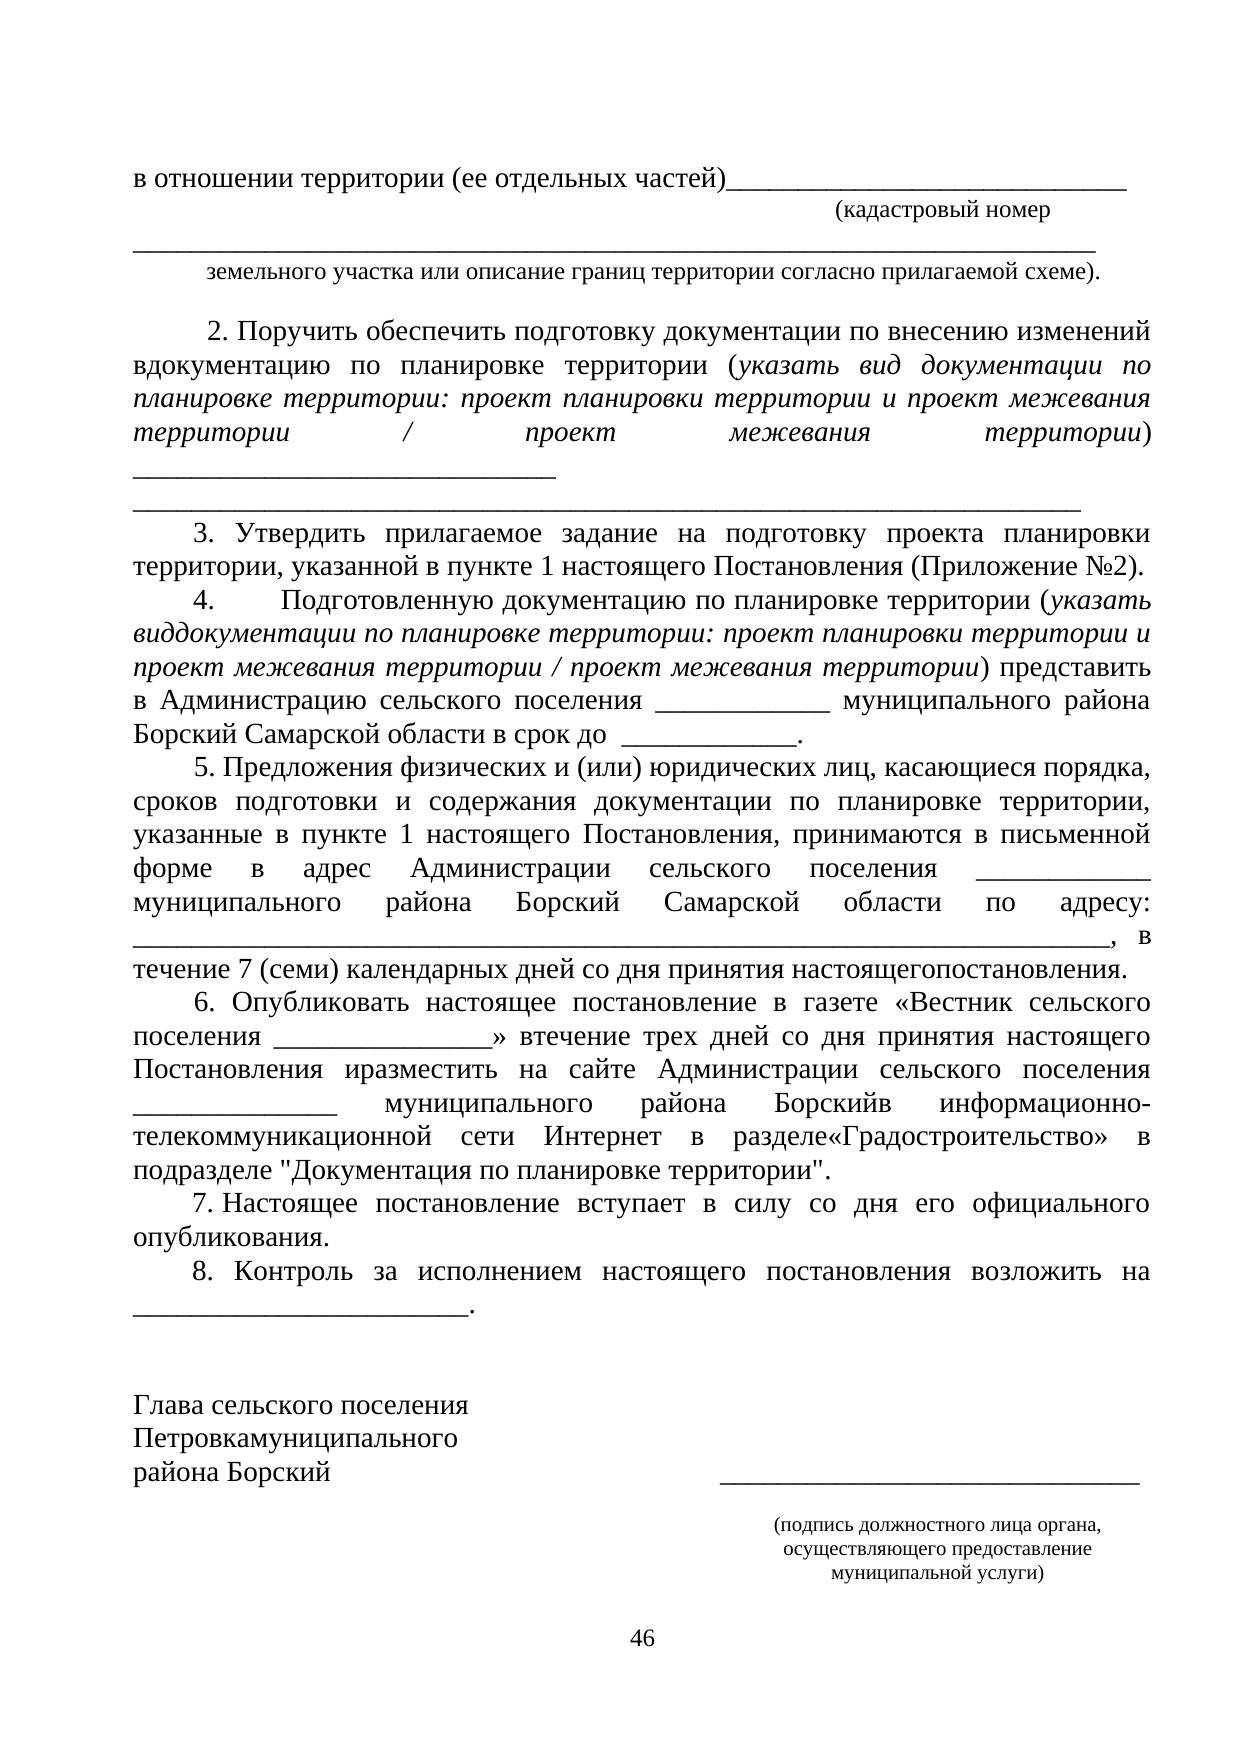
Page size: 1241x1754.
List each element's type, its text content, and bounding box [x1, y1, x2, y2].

text 3. Утвердить прилагаемое задание на подготовку проекта планировки территории, указанной в пункте 1 настоящего Постановления (Приложение №2). [133, 515, 1152, 582]
text _________________________________________________________________ [133, 481, 1152, 515]
text Петровкамуниципального [133, 1420, 1152, 1454]
text Глава сельского поселения [133, 1387, 1152, 1420]
text района Борский [133, 1454, 1152, 1487]
text 7. Настоящее постановление вступает в силу со дня его официального опубликования. [133, 1186, 1152, 1253]
text (кадастровый номер [835, 194, 1152, 222]
text 6. Опубликовать настоящее постановление в газете «Вестник сельского поселения _______________» втечение трех дней со дня принятия настоящего Постановления иразместить на сайте Администрации сельского поселения ______________ муниципального района Борскийв информационно-телекоммуникационной сети Интернет в разделе«Градостроительство» в подразделе "Документация по планировке территории". [133, 984, 1152, 1186]
text 4. Подготовленную документацию по планировке территории (указать виддокументации по планировке территории: проект планировки территории и проект межевания территории / проект межевания территории) представить в Администрацию сельского поселения ____________ муниципального района Борский Самарской области в срок до ____________. [133, 582, 1152, 749]
text (подпись должностного лица органа, [723, 1511, 1152, 1536]
text в отношении территории (ее отдельных частей) [133, 160, 1152, 194]
text 2. Поручить обеспечить подготовку документации по внесению изменений вдокументацию по планировке территории (указать вид документации по планировке территории: проект планировки территории и проект межевания территории / проект межевания территории) _____________________________ [133, 313, 1152, 481]
text земельного участка или описание границ территории согласно прилагаемой схеме). [206, 256, 1152, 285]
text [133, 222, 1152, 256]
text осуществляющего предоставление муниципальной услуги) [723, 1536, 1152, 1584]
text 5. Предложения физических и (или) юридических лиц, касающиеся порядка, сроков подготовки и содержания документации по планировке территории, указанные в пункте 1 настоящего Постановления, принимаются в письменной форме в адрес Администрации сельского поселения ____________ муниципального района Борский Самарской области по адресу: ___________________________________________________________________, в течение 7 (семи) календарных дней со дня принятия настоящегопостановления. [133, 749, 1152, 984]
text 8. Контроль за исполнением настоящего постановления возложить на _______________________. [133, 1253, 1152, 1320]
